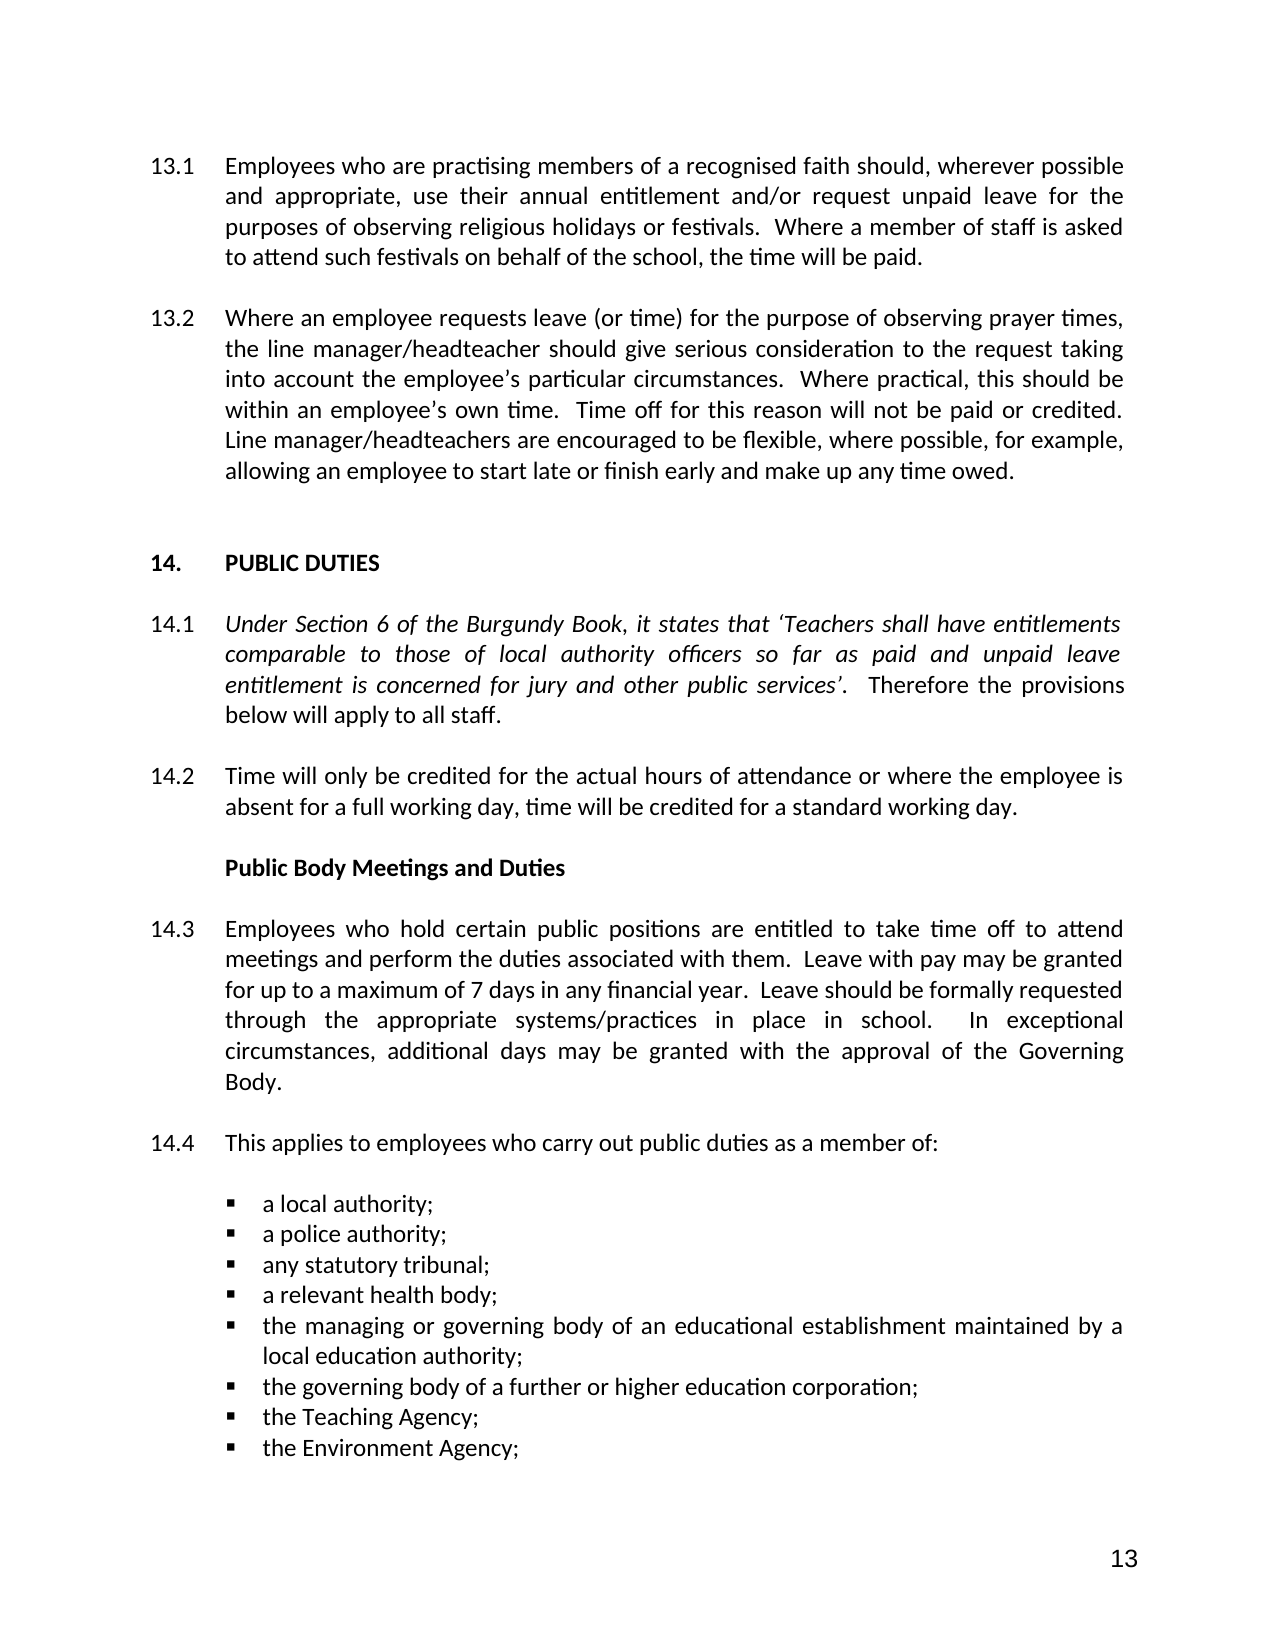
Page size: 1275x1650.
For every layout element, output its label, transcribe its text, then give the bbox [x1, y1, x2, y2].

text 14.3 Employees who hold certain public positions are entitled to take time off to attend meetings and perform the duties associated with them. Leave with pay may be granted for up to a maximum of 7 days in any financial year. Leave should be formally requested through the appropriate systems/practices in place in school. In exceptional circumstances, additional days may be granted with the approval of the Governing Body. [150, 913, 1125, 1096]
list a police authority; [225, 1218, 1125, 1249]
text 14.4 This applies to employees who carry out public duties as a member of: [150, 1127, 1125, 1157]
list the Environment Agency; [225, 1432, 1125, 1462]
text 14.1 Under Section 6 of the Burgundy Book, it states that ‘Teachers shall have entitlements comparable to those of local authority officers so far as paid and unpaid leave entitlement is concerned for jury and other public services’. Therefore the provisions below will apply to all staff. [150, 608, 1125, 730]
text 14.2 Time will only be credited for the actual hours of attendance or where the employee is absent for a full working day, time will be credited for a standard working day. [150, 760, 1125, 821]
list any statutory tribunal; [225, 1249, 1125, 1279]
list a local authority; [225, 1188, 1125, 1218]
list the Teaching Agency; [225, 1401, 1125, 1432]
text 14. PUBLIC DUTIES [150, 547, 1125, 577]
list the managing or governing body of an educational establishment maintained by a local education authority; [225, 1310, 1125, 1371]
text 13.1 Employees who are practising members of a recognised faith should, wherever possible and appropriate, use their annual entitlement and/or request unpaid leave for the purposes of observing religious holidays or festivals. Where a member of staff is asked to attend such festivals on behalf of the school, the time will be paid. [150, 150, 1125, 272]
text Public Body Meetings and Duties [150, 852, 1125, 882]
list the governing body of a further or higher education corporation; [225, 1371, 1125, 1401]
text 13.2 Where an employee requests leave (or time) for the purpose of observing prayer times, the line manager/headteacher should give serious consideration to the request taking into account the employee’s particular circumstances. Where practical, this should be within an employee’s own time. Time off for this reason will not be paid or credited. Line manager/headteachers are encouraged to be flexible, where possible, for example, allowing an employee to start late or finish early and make up any time owed. [150, 303, 1125, 486]
list a relevant health body; [225, 1279, 1125, 1310]
